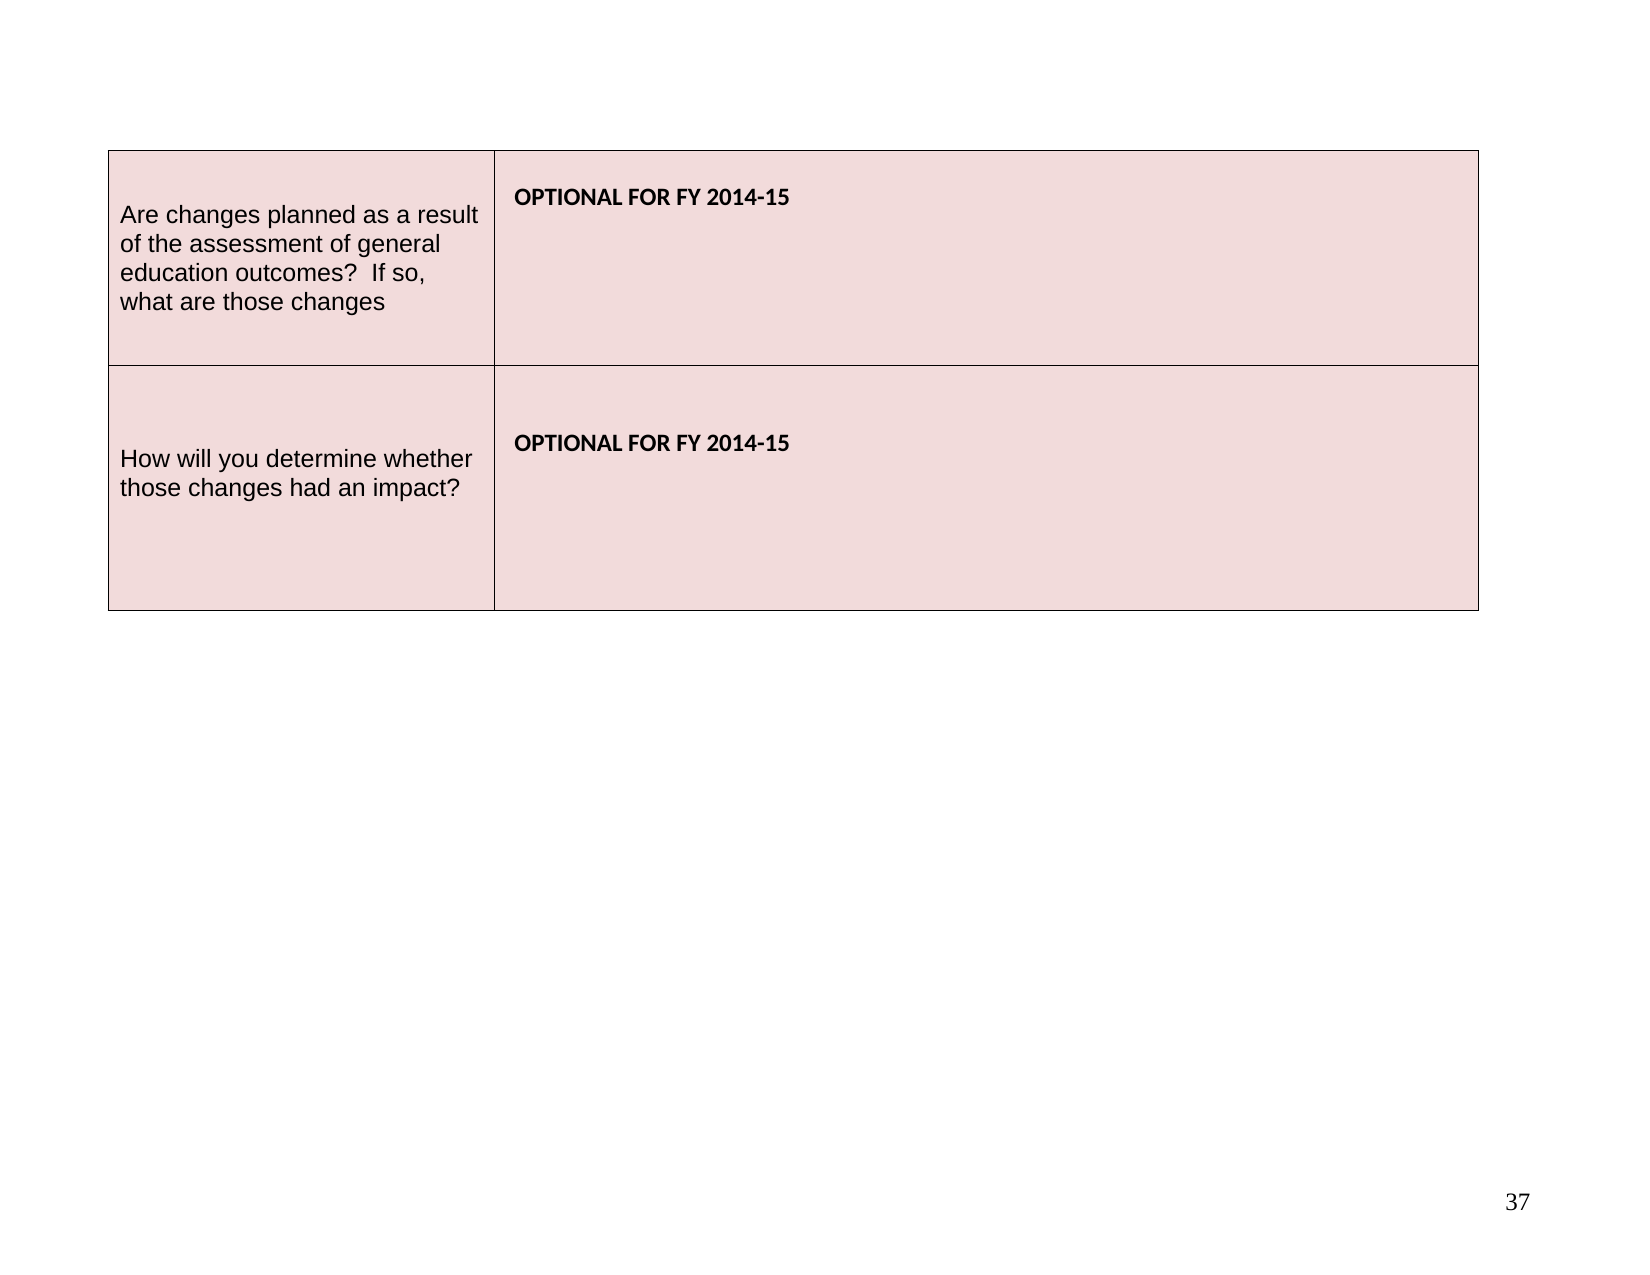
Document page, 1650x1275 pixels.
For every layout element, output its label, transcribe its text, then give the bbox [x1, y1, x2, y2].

table_cell OPTIONAL FOR FY 2014-15 [495, 366, 1478, 610]
table_cell Are changes planned as a result of the assessment of general education outcomes? If so, what are those changes [109, 151, 494, 365]
table_cell How will you determine whether those changes had an impact? [109, 366, 494, 610]
table_cell OPTIONAL FOR FY 2014-15 [495, 151, 1478, 365]
